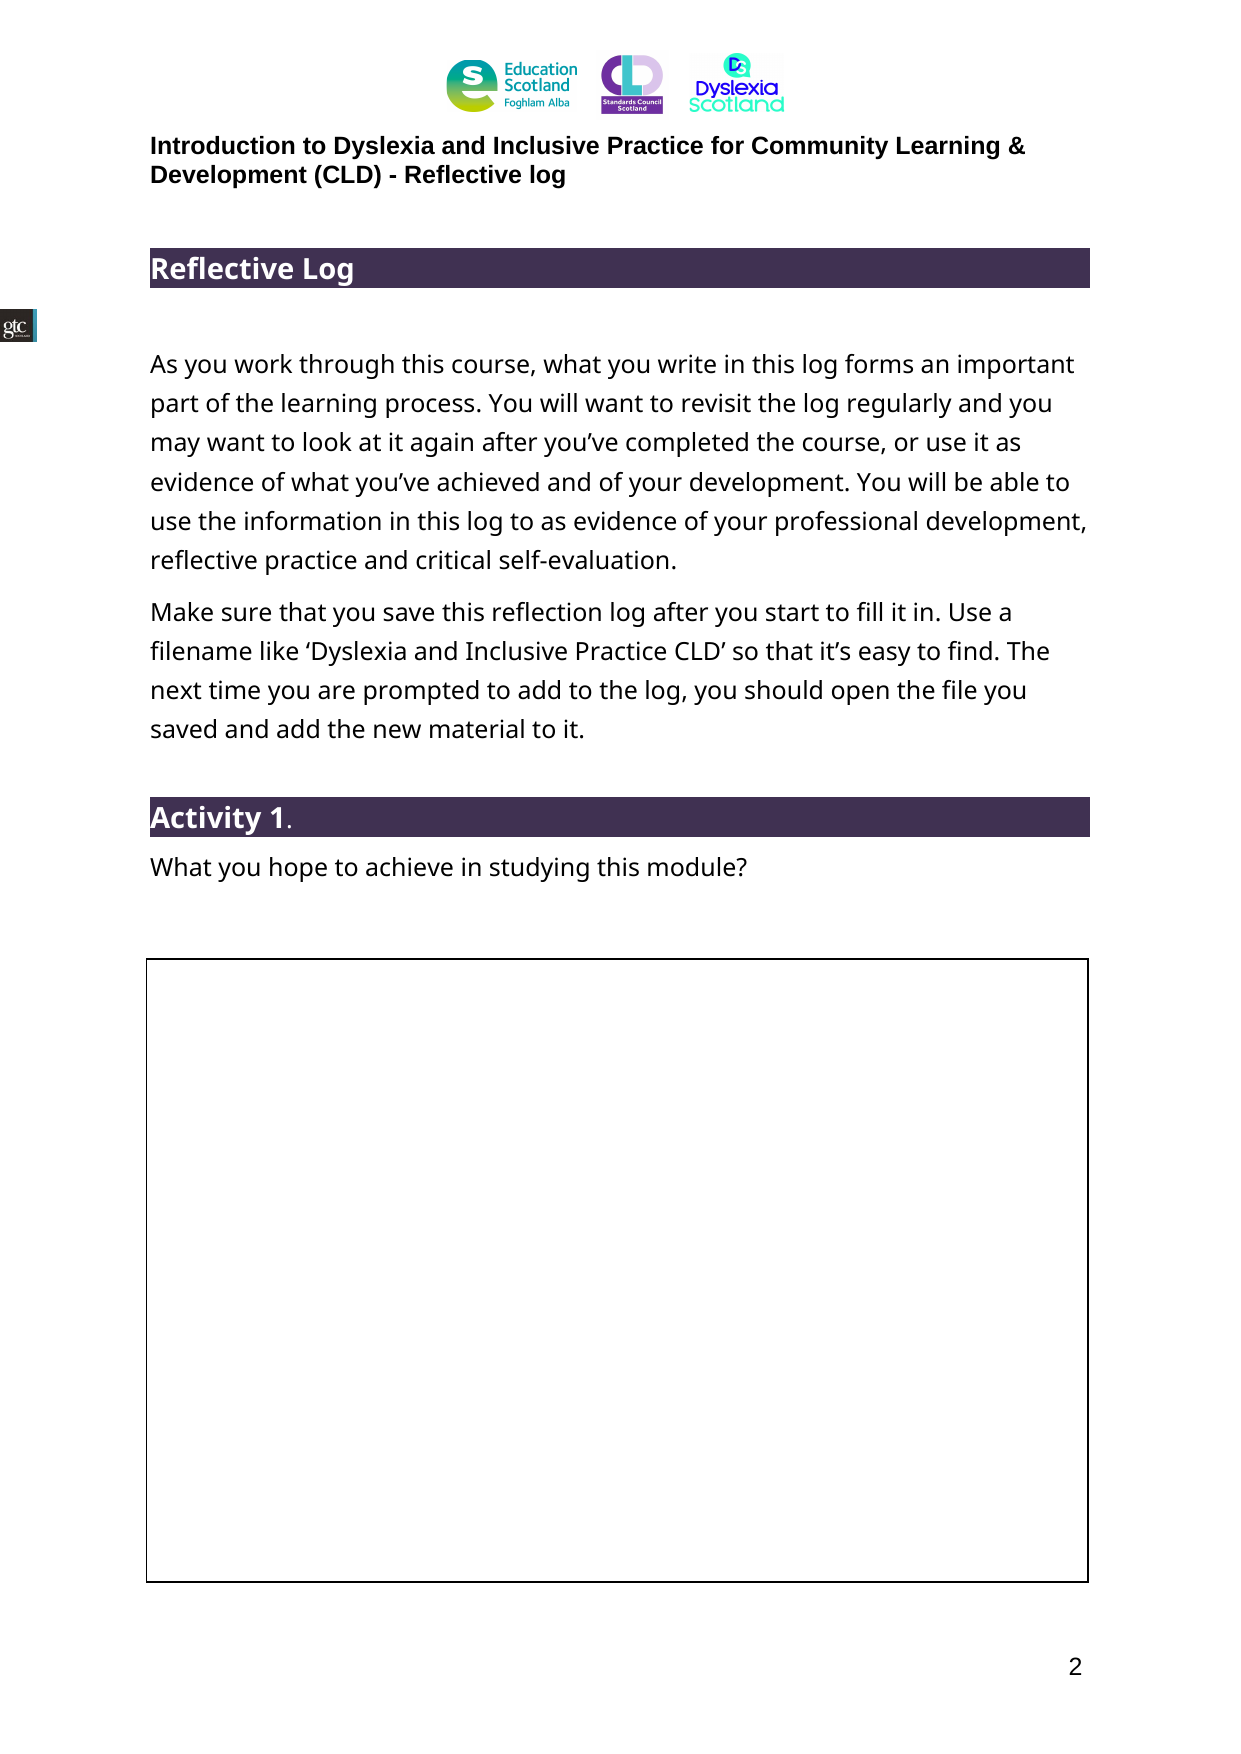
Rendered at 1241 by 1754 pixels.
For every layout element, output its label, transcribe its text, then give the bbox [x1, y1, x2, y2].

text Make sure that you save this reflection log after you start to fill it in. Use a filename like ‘Dyslexia and Inclusive Practice CLD’ so that it’s easy to find. The next time you are prompted to add to the log, you should open the file you saved and add the new material to it. [150, 594, 1090, 746]
picture [446, 60, 577, 112]
picture [0, 309, 37, 342]
subtitle Reflective Log [150, 248, 1090, 288]
list Activity 1. [150, 797, 1090, 837]
picture [689, 53, 785, 112]
picture [595, 50, 669, 120]
text What you hope to achieve in studying this module? [150, 850, 1090, 884]
text As you work through this course, what you write in this log forms an important part of the learning process. You will want to revisit the log regularly and you may want to look at it again after you’ve completed the course, or use it as evidence of what you’ve achieved and of your development. You will be able to use the information in this log to as evidence of your professional development, reflective practice and critical self-evaluation. [150, 347, 1090, 577]
